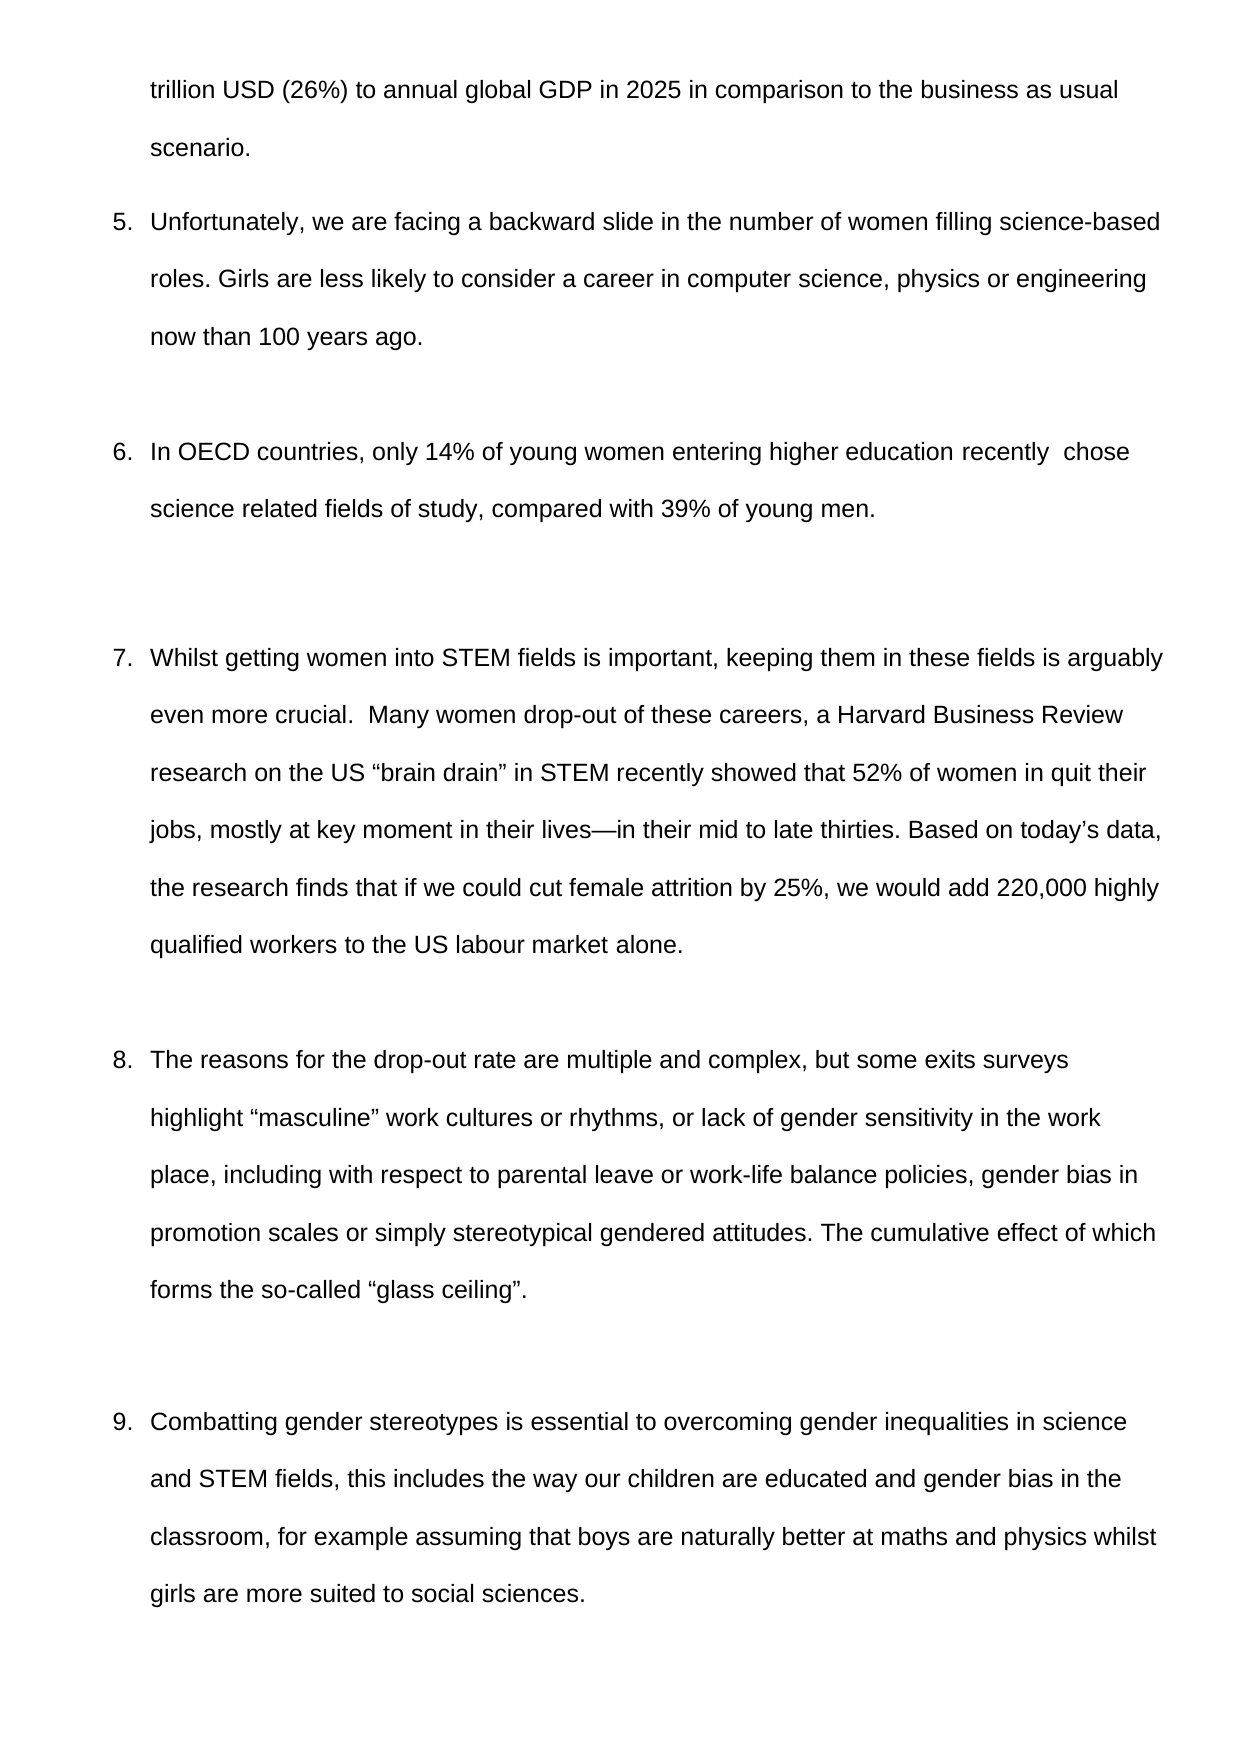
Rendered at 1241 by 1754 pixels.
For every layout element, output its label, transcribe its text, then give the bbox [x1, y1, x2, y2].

list The reasons for the drop-out rate are multiple and complex, but some exits surveys highlight “masculine” work cultures or rhythms, or lack of gender sensitivity in the work place, including with respect to parental leave or work-life balance policies, gender bias in promotion scales or simply stereotypical gendered attitudes. The cumulative effect of which forms the so-called “glass ceiling”. [112, 1045, 1165, 1304]
list Combatting gender stereotypes is essential to overcoming gender inequalities in science and STEM fields, this includes the way our children are educated and gender bias in the classroom, for example assuming that boys are naturally better at maths and physics whilst girls are more suited to social sciences. [112, 1407, 1165, 1608]
list In OECD countries, only 14% of young women entering higher education recently chose science related fields of study, compared with 39% of young men. [112, 437, 1165, 523]
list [112, 75, 1165, 161]
list Unfortunately, we are facing a backward slide in the number of women filling science-based roles. Girls are less likely to consider a career in computer science, physics or engineering now than 100 years ago. [112, 207, 1165, 350]
list Whilst getting women into STEM fields is important, keeping them in these fields is arguably even more crucial. Many women drop-out of these careers, a Harvard Business Review research on the US “brain drain” in STEM recently showed that 52% of women in quit their jobs, mostly at key moment in their lives—in their mid to late thirties. Based on today’s data, the research finds that if we could cut female attrition by 25%, we would add 220,000 highly qualified workers to the US labour market alone. [112, 642, 1165, 959]
